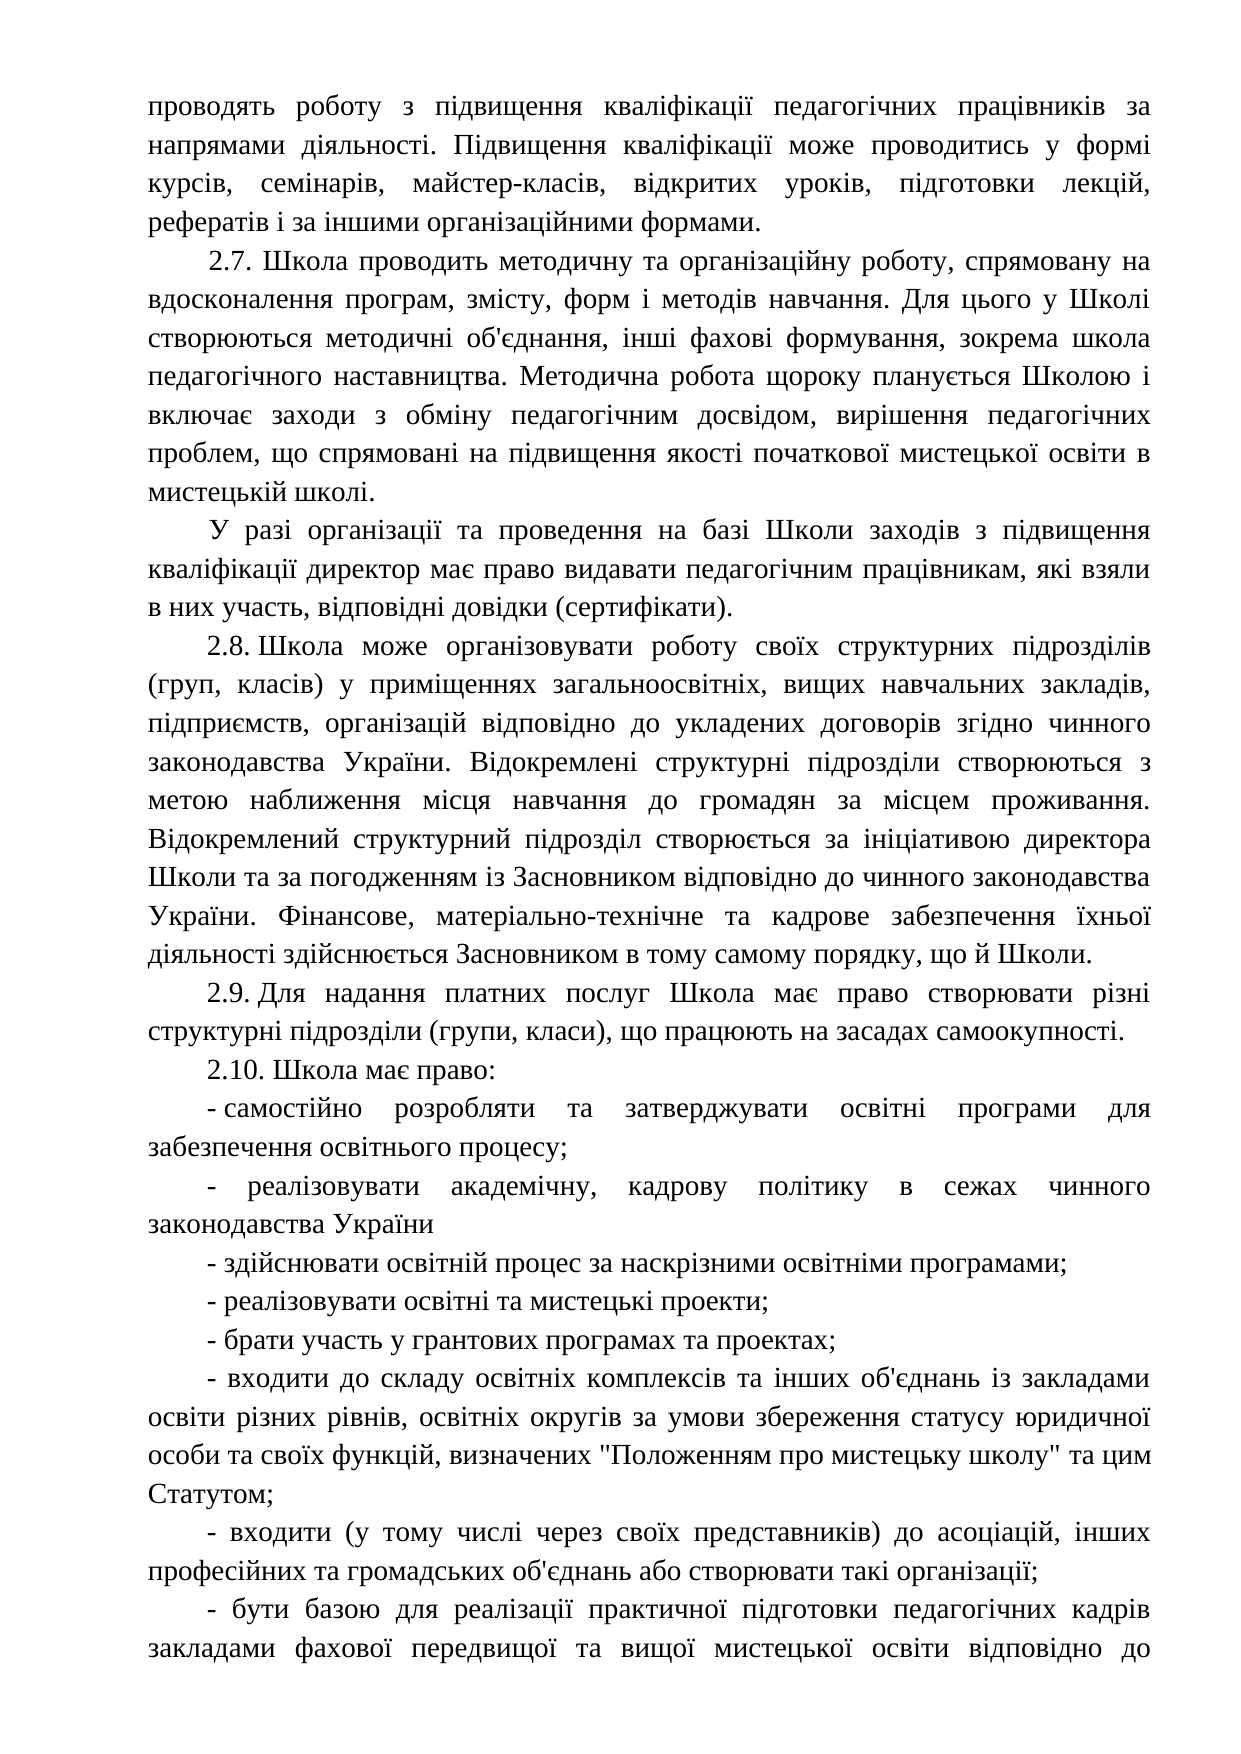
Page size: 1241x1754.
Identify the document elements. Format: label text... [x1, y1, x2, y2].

text 2.9. Для надання платних послуг Школа має право створювати різні структурні підрозділи (групи, класи), що працюють на засадах самоокупності. [148, 975, 1152, 1047]
text 2.8. Школа може організовувати роботу своїх структурних підрозділів (груп, класів) у приміщеннях загальноосвітніх, вищих навчальних закладів, підприємств, організацій відповідно до укладених договорів згідно чинного законодавства України. Відокремлені структурні підрозділи створюються з метою наближення місця навчання до громадян за місцем проживання. Відокремлений структурний підрозділ створюється за ініціативою директора Школи та за погодженням із Засновником відповідно до чинного законодавства України. Фінансове, матеріально-технічне та кадрове забезпечення їхньої діяльності здійснюється Засновником в тому самому порядку, що й Школи. [148, 628, 1152, 970]
text - реалізовувати освітні та мистецькі проекти; [148, 1283, 1152, 1317]
text 2.7. Школа проводить методичну та організаційну роботу, спрямовану на вдосконалення програм, змісту, форм і методів навчання. Для цього у Школі створюються методичні об'єднання, інші фахові формування, зокрема школа педагогічного наставництва. Методична робота щороку планується Школою і включає заходи з обміну педагогічним досвідом, вирішення педагогічних проблем, що спрямовані на підвищення якості початкової мистецької освіти в мистецькій школі. [148, 243, 1152, 507]
text - брати участь у грантових програмах та проектах; [148, 1322, 1152, 1355]
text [148, 1592, 1152, 1664]
text - входити (у тому числі через своїх представників) до асоціацій, інших професійних та громадських об'єднань або створювати такі організації; [148, 1514, 1152, 1587]
text 2.10. Школа має право: [148, 1052, 1152, 1086]
text - здійснювати освітній процес за наскрізними освітніми програмами; [148, 1245, 1152, 1278]
text - реалізовувати академічну, кадрову політику в сежах чинного законодавства України [148, 1168, 1152, 1240]
text У разі організації та проведення на базі Школи заходів з підвищення кваліфікації директор має право видавати педагогічним працівникам, які взяли в них участь, відповідні довідки (сертифікати). [148, 512, 1152, 623]
text - самостійно розробляти та затверджувати освітні програми для забезпечення освітнього процесу; [148, 1091, 1152, 1163]
text - входити до складу освітніх комплексів та інших об'єднань із закладами освіти різних рівнів, освітніх округів за умови збереження статусу юридичної особи та своїх функцій, визначених "Положенням про мистецьку школу" та цим Статутом; [148, 1360, 1152, 1509]
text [148, 88, 1152, 238]
